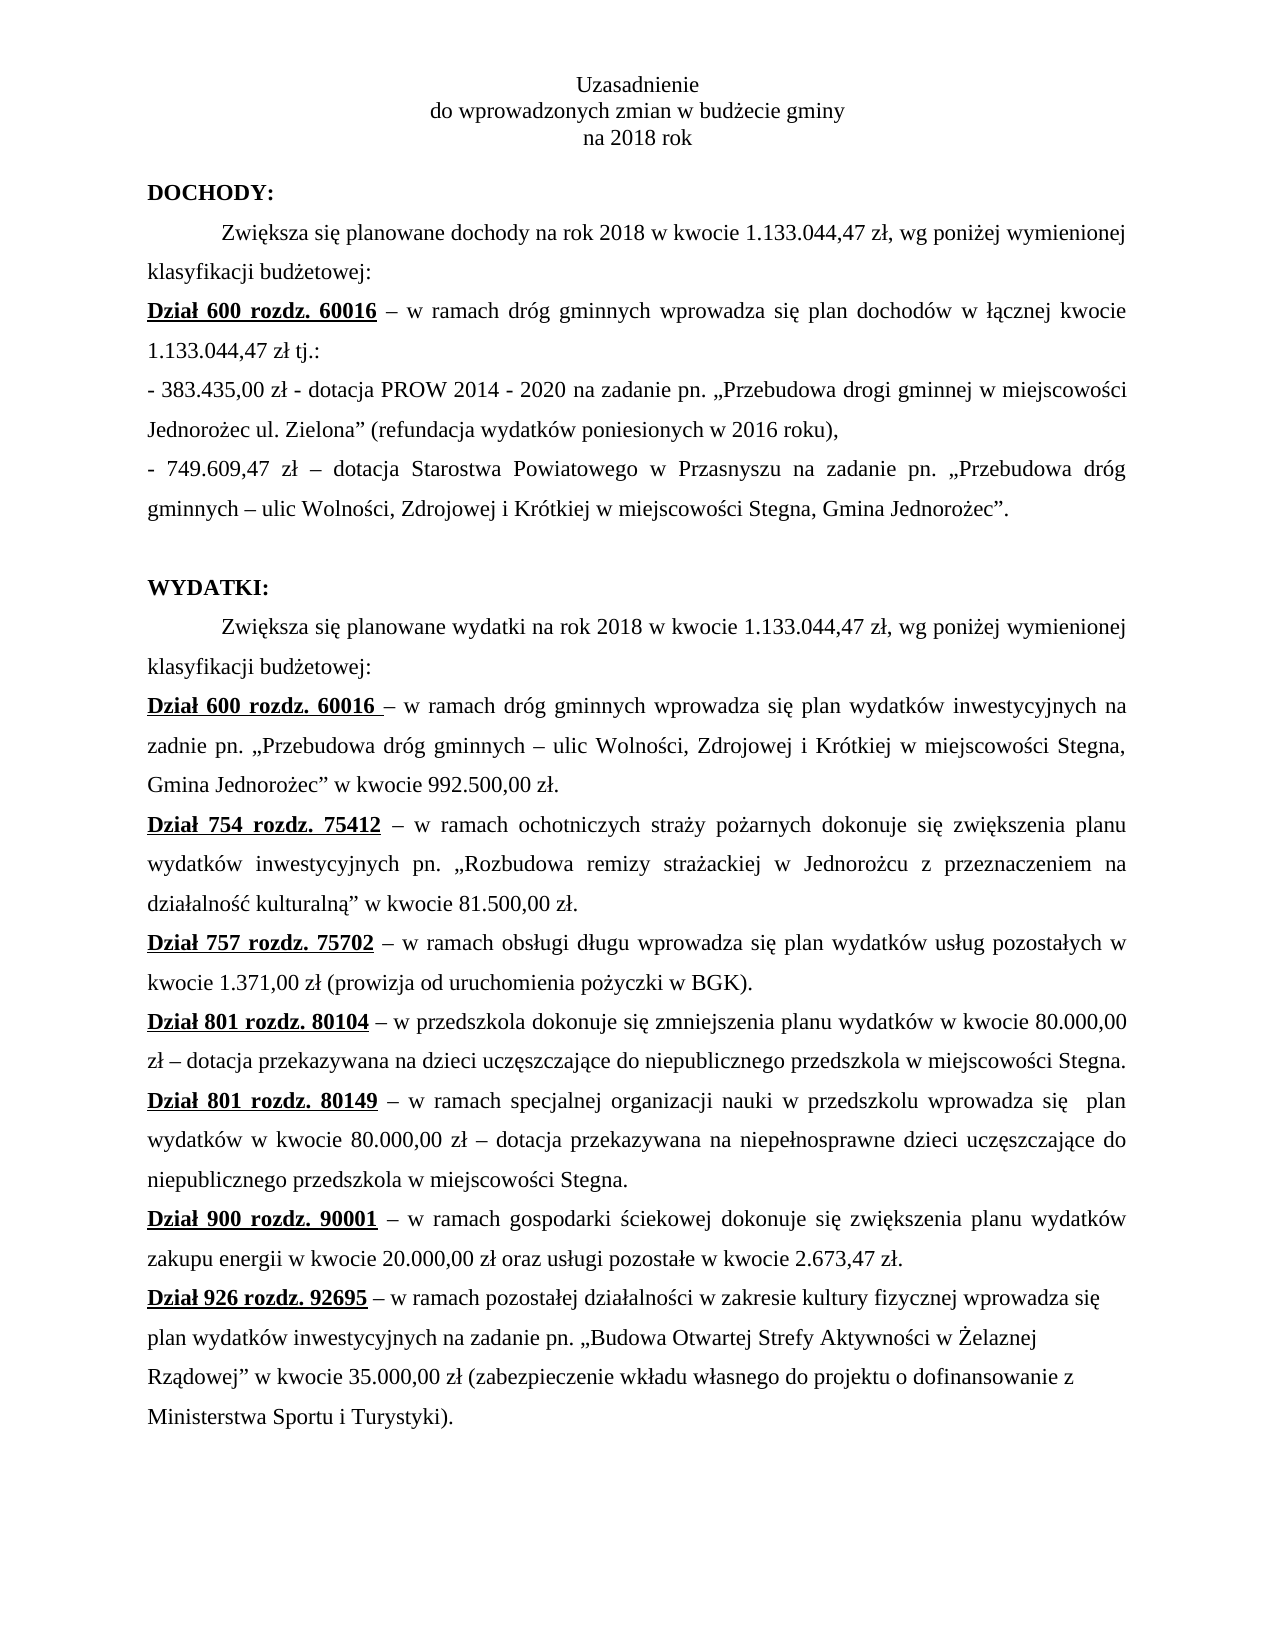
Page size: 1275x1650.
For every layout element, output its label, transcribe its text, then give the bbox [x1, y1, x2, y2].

text Uzasadnienie [147, 71, 1128, 97]
text Zwiększa się planowane wydatki na rok 2018 w kwocie 1.133.044,47 zł, wg poniżej wymienionej klasyfikacji budżetowej: [147, 613, 1128, 679]
text - 383.435,00 zł - dotacja PROW 2014 - 2020 na zadanie pn. „Przebudowa drogi gminnej w miejscowości Jednorożec ul. Zielona” (refundacja wydatków poniesionych w 2016 roku), [147, 376, 1128, 442]
text Dział 801 rozdz. 80104 – w przedszkola dokonuje się zmniejszenia planu wydatków w kwocie 80.000,00 zł – dotacja przekazywana na dzieci uczęszczające do niepublicznego przedszkola w miejscowości Stegna. [147, 1008, 1128, 1074]
text Dział 801 rozdz. 80149 – w ramach specjalnej organizacji nauki w przedszkolu wprowadza się plan wydatków w kwocie 80.000,00 zł – dotacja przekazywana na niepełnosprawne dzieci uczęszczające do niepublicznego przedszkola w miejscowości Stegna. [147, 1087, 1128, 1192]
text - 749.609,47 zł – dotacja Starostwa Powiatowego w Przasnyszu na zadanie pn. „Przebudowa dróg gminnych – ulic Wolności, Zdrojowej i Krótkiej w miejscowości Stegna, Gmina Jednorożec”. [147, 455, 1128, 521]
text Zwiększa się planowane dochody na rok 2018 w kwocie 1.133.044,47 zł, wg poniżej wymienionej klasyfikacji budżetowej: [147, 218, 1128, 284]
text Dział 757 rozdz. 75702 – w ramach obsługi długu wprowadza się plan wydatków usług pozostałych w kwocie 1.371,00 zł (prowizja od uruchomienia pożyczki w BGK). [147, 929, 1128, 995]
text do wprowadzonych zmian w budżecie gminy [147, 97, 1128, 123]
text Dział 600 rozdz. 60016 – w ramach dróg gminnych wprowadza się plan dochodów w łącznej kwocie 1.133.044,47 zł tj.: [147, 297, 1128, 363]
text DOCHODY: [147, 179, 1128, 205]
text WYDATKI: [147, 574, 1128, 600]
text Dział 754 rozdz. 75412 – w ramach ochotniczych straży pożarnych dokonuje się zwiększenia planu wydatków inwestycyjnych pn. „Rozbudowa remizy strażackiej w Jednorożcu z przeznaczeniem na działalność kulturalną” w kwocie 81.500,00 zł. [147, 811, 1128, 916]
text Dział 600 rozdz. 60016 – w ramach dróg gminnych wprowadza się plan wydatków inwestycyjnych na zadnie pn. „Przebudowa dróg gminnych – ulic Wolności, Zdrojowej i Krótkiej w miejscowości Stegna, Gmina Jednorożec” w kwocie 992.500,00 zł. [147, 692, 1128, 798]
text Dział 900 rozdz. 90001 – w ramach gospodarki ściekowej dokonuje się zwiększenia planu wydatków zakupu energii w kwocie 20.000,00 zł oraz usługi pozostałe w kwocie 2.673,47 zł. [147, 1206, 1128, 1271]
text Dział 926 rozdz. 92695 – w ramach pozostałej działalności w zakresie kultury fizycznej wprowadza się plan wydatków inwestycyjnych na zadanie pn. „Budowa Otwartej Strefy Aktywności w Żelaznej Rządowej” w kwocie 35.000,00 zł (zabezpieczenie wkładu własnego do projektu o dofinansowanie z Ministerstwa Sportu i Turystyki). [147, 1284, 1128, 1429]
text na 2018 rok [147, 123, 1128, 150]
